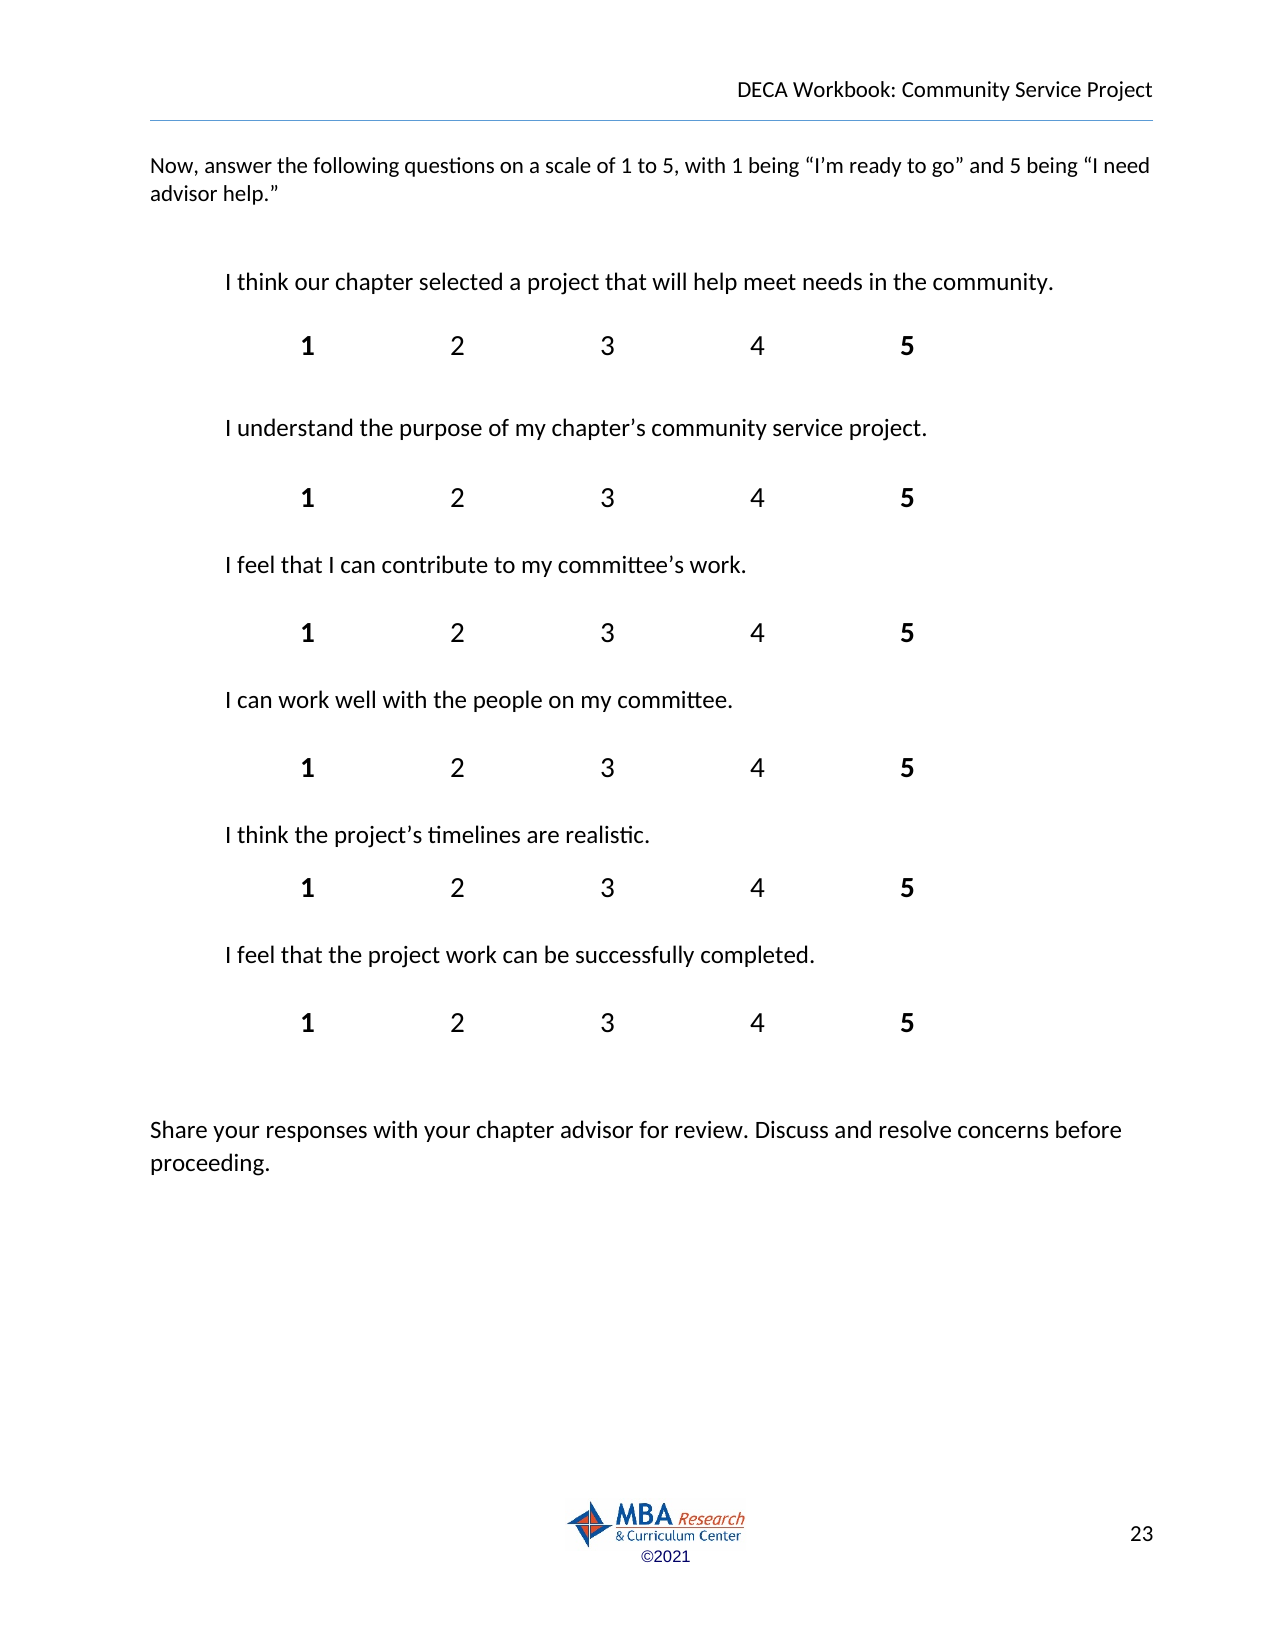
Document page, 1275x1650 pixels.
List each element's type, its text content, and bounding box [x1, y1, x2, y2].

text Share your responses with your chapter advisor for review. Discuss and resolve concerns before proceeding. [150, 1114, 1153, 1178]
text 1 2 3 4 5 [300, 327, 1153, 362]
text 1 2 3 4 5 [300, 614, 1153, 649]
text 1 2 3 4 5 [300, 869, 1153, 904]
text I can work well with the people on my committee. [150, 684, 1153, 714]
text I think our chapter selected a project that will help meet needs in the community. [150, 266, 1153, 296]
text Now, answer the following questions on a scale of 1 to 5, with 1 being “I’m ready to go” and 5 being “I need advisor help.” [150, 151, 1153, 207]
text 1 2 3 4 5 [300, 749, 1153, 784]
text I feel that the project work can be successfully completed. [150, 939, 1153, 969]
text 1 2 3 4 5 [300, 479, 1153, 514]
text 1 2 3 4 5 [300, 1004, 1153, 1040]
text I think the project’s timelines are realistic. [150, 819, 1153, 849]
picture [565, 1498, 747, 1551]
text I understand the purpose of my chapter’s community service project. [150, 412, 1153, 443]
text I feel that I can contribute to my committee’s work. [150, 549, 1153, 579]
